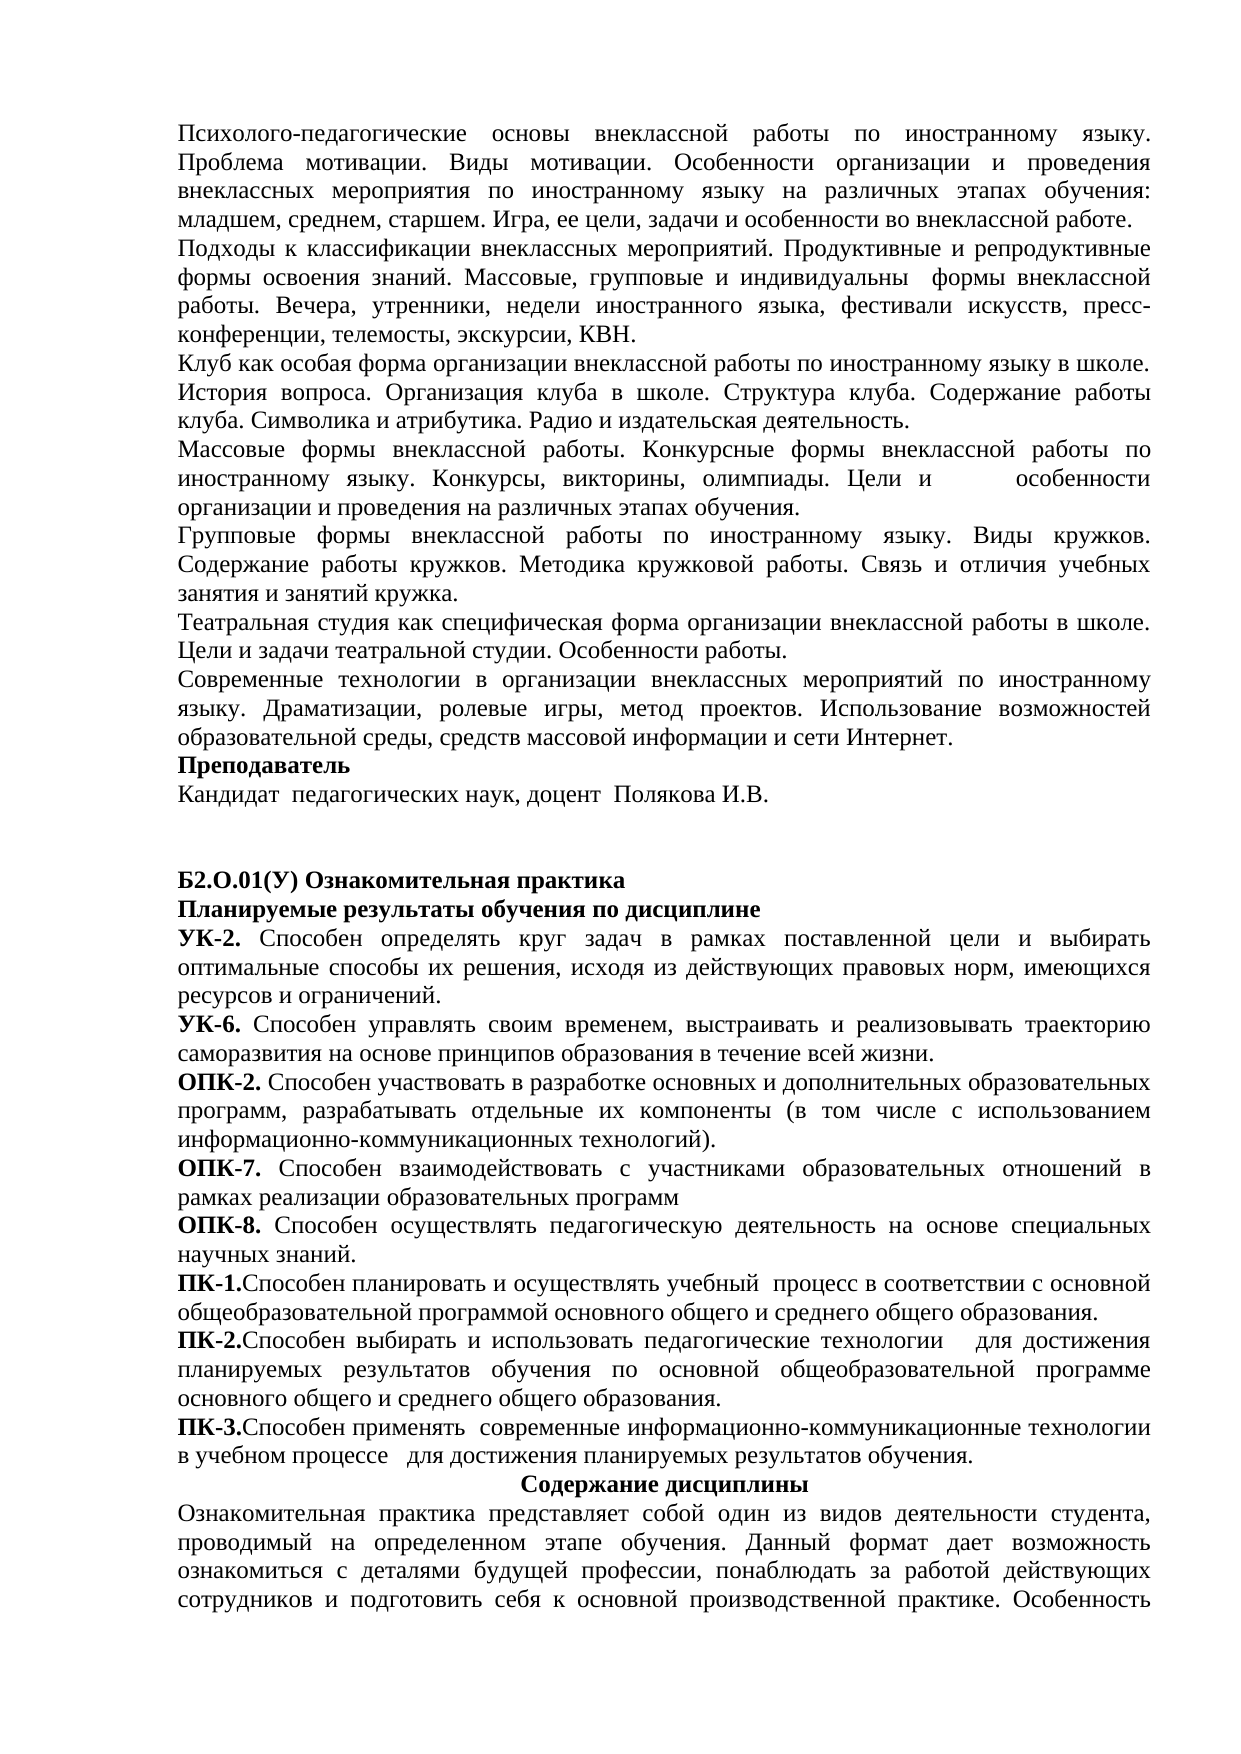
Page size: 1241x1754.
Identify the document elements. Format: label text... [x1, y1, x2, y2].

text Групповые формы внеклассной работы по иностранному языку. Виды кружков. Содержание работы кружков. Методика кружковой работы. Связь и отличия учебных занятия и занятий кружка. [177, 521, 1152, 607]
text ПК-3.Способен применять современные информационно-коммуникационные технологии в учебном процессе для достижения планируемых результатов обучения. [177, 1412, 1152, 1469]
text ОПК-2. Способен участвовать в разработке основных и дополнительных образовательных программ, разрабатывать отдельные их компоненты (в том числе с использованием информационно-коммуникационных технологий). [177, 1067, 1152, 1153]
text Современные технологии в организации внеклассных мероприятий по иностранному языку. Драматизации, ролевые игры, метод проектов. Использование возможностей образовательной среды, средств массовой информации и сети Интернет. [177, 664, 1152, 751]
text ОПК-8. Способен осуществлять педагогическую деятельность на основе специальных научных знаний. [177, 1211, 1152, 1268]
text Массовые формы внеклассной работы. Конкурсные формы внеклассной работы по иностранному языку. Конкурсы, викторины, олимпиады. Цели и особенности организации и проведения на различных этапах обучения. [177, 434, 1152, 521]
text Б2.О.01(У) Ознакомительная практика [177, 866, 1152, 894]
text Кандидат педагогических наук, доцент Полякова И.В. [177, 779, 1152, 808]
text Содержание дисциплины [177, 1469, 1152, 1498]
text УК-6. Способен управлять своим временем, выстраивать и реализовывать траекторию саморазвития на основе принципов образования в течение всей жизни. [177, 1009, 1152, 1067]
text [177, 1498, 1152, 1613]
text Планируемые результаты обучения по дисциплине [177, 894, 1152, 923]
text ПК-2.Способен выбирать и использовать педагогические технологии для достижения планируемых результатов обучения по основной общеобразовательной программе основного общего и среднего общего образования. [177, 1326, 1152, 1412]
text ПК-1.Способен планировать и осуществлять учебный процесс в соответствии с основной общеобразовательной программой основного общего и среднего общего образования. [177, 1268, 1152, 1326]
text Подходы к классификации внеклассных мероприятий. Продуктивные и репродуктивные формы освоения знаний. Массовые, групповые и индивидуальны формы внеклассной работы. Вечера, утренники, недели иностранного языка, фестивали искусств, пресс- конференции, телемосты, экскурсии, КВН. [177, 233, 1152, 348]
text Клуб как особая форма организации внеклассной работы по иностранному языку в школе. История вопроса. Организация клуба в школе. Структура клуба. Содержание работы клуба. Символика и атрибутика. Радио и издательская деятельность. [177, 348, 1152, 434]
text УК-2. Способен определять круг задач в рамках поставленной цели и выбирать оптимальные способы их решения, исходя из действующих правовых норм, имеющихся ресурсов и ограничений. [177, 923, 1152, 1009]
text ОПК-7. Способен взаимодействовать с участниками образовательных отношений в рамках реализации образовательных программ [177, 1153, 1152, 1211]
text Преподаватель [177, 751, 1152, 779]
text Театральная студия как специфическая форма организации внеклассной работы в школе. Цели и задачи театральной студии. Особенности работы. [177, 607, 1152, 664]
text Психолого-педагогические основы внеклассной работы по иностранному языку. Проблема мотивации. Виды мотивации. Особенности организации и проведения внеклассных мероприятия по иностранному языку на различных этапах обучения: младшем, среднем, старшем. Игра, ее цели, задачи и особенности во внеклассной работе. [177, 118, 1152, 233]
